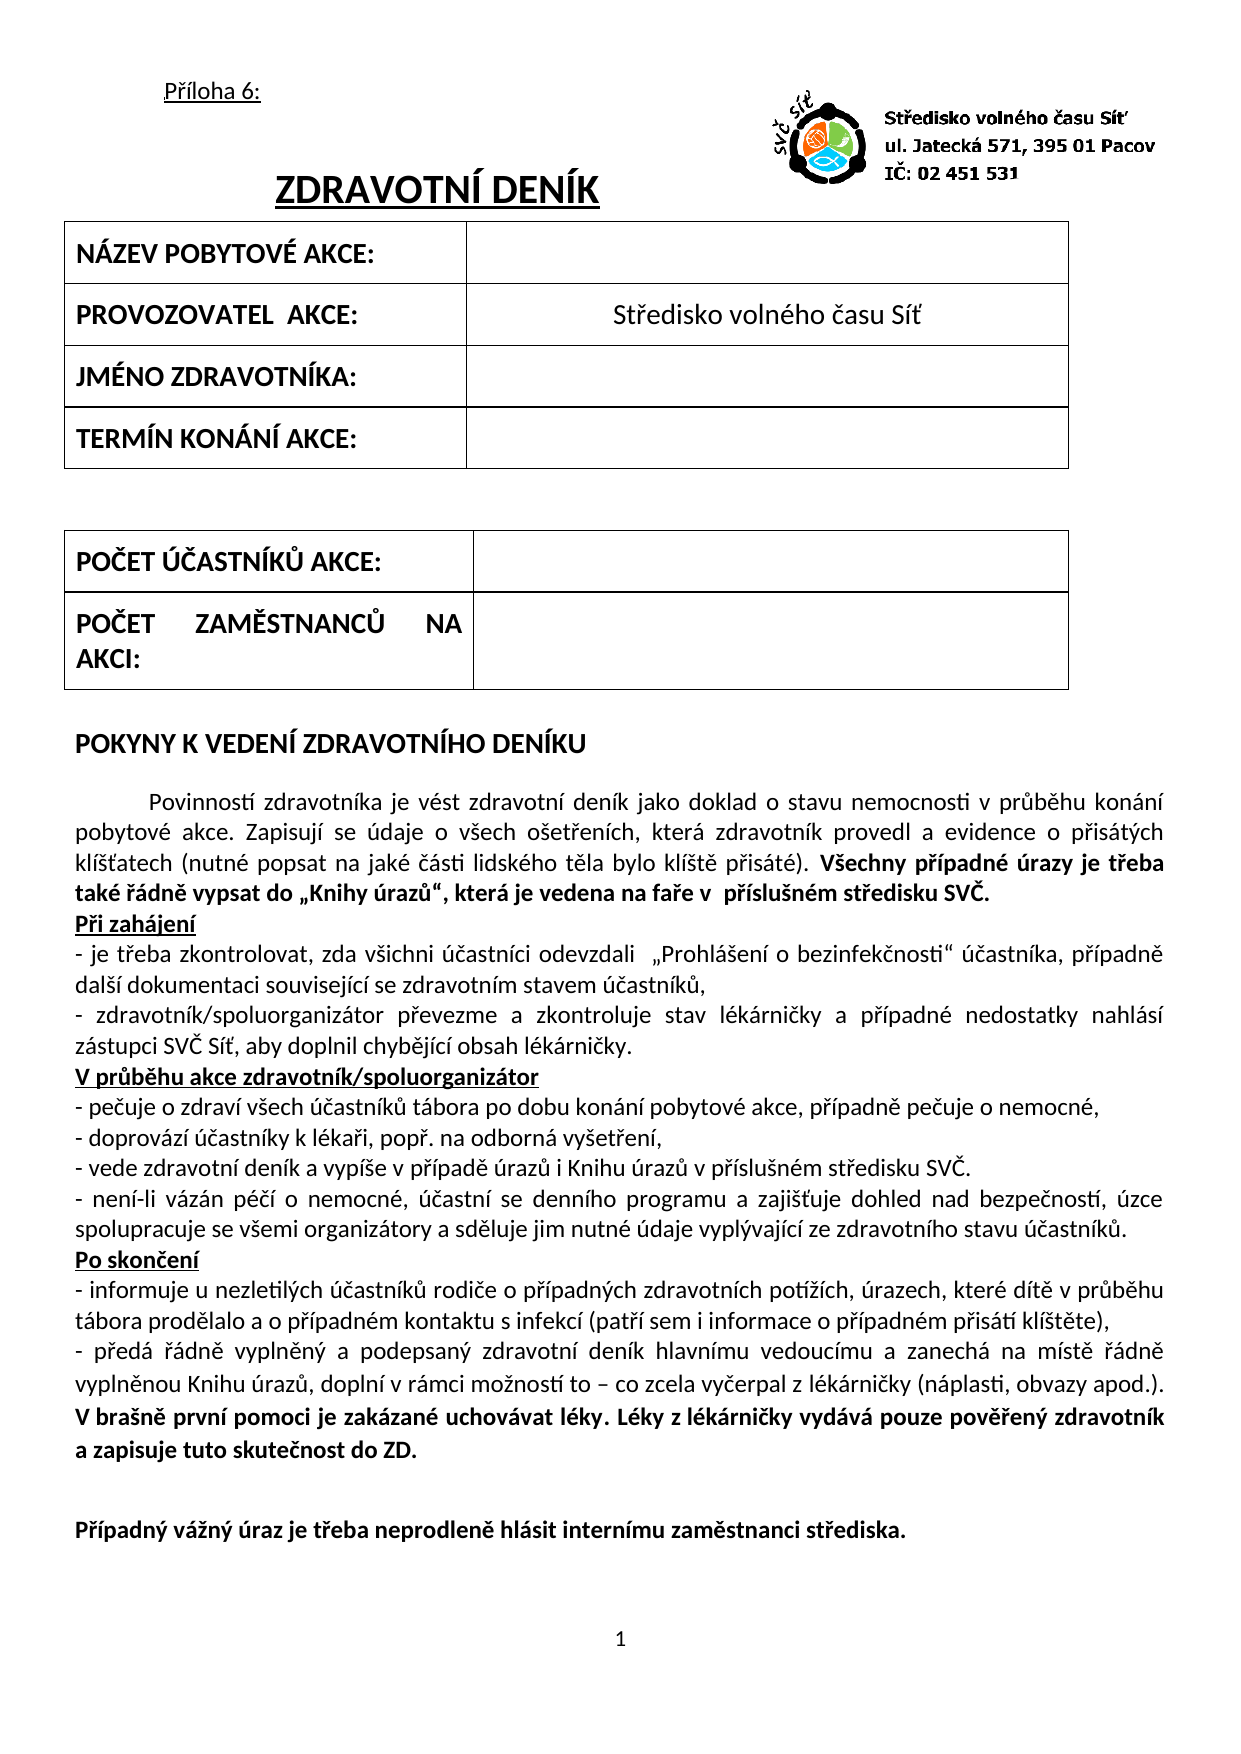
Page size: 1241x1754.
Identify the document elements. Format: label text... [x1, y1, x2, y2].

text - informuje u nezletilých účastníků rodiče o případných zdravotních potížích, úrazech, které dítě v průběhu tábora prodělalo a o případném kontaktu s infekcí (patří sem i informace o případném přisátí klíštěte), [75, 1274, 1165, 1335]
table_cell PROVOZOVATEL AKCE: [65, 284, 466, 344]
table_cell [474, 593, 1068, 689]
table_header [474, 531, 1068, 591]
text POKYNY K VEDENÍ ZDRAVOTNÍHO DENÍKU [75, 725, 1165, 761]
table_header NÁZEV POBYTOVÉ AKCE: [65, 222, 466, 283]
text Při zahájení [75, 908, 1165, 938]
text ZDRAVOTNÍ DENÍK [75, 163, 1165, 213]
text - předá řádně vyplněný a podepsaný zdravotní deník hlavnímu vedoucímu a zanechá na místě řádně vyplněnou Knihu úrazů, doplní v rámci možností to – co zcela vyčerpal z lékárničky (náplasti, obvazy apod.). V brašně první pomoci je zakázané uchovávat léky. Léky z lékárničky vydává pouze pověřený zdravotník a zapisuje tuto skutečnost do ZD. [75, 1335, 1165, 1464]
text - je třeba zkontrolovat, zda všichni účastníci odevzdali „Prohlášení o bezinfekčnosti“ účastníka, případně další dokumentaci související se zdravotním stavem účastníků, [75, 938, 1165, 999]
text Příloha 6: [164, 75, 1165, 106]
table_cell POČET ZAMĚSTNANCŮ NA AKCI: [65, 593, 473, 689]
table_header [467, 222, 1068, 283]
table_cell TERMÍN KONÁNÍ AKCE: [65, 408, 466, 468]
text - doprovází účastníky k lékaři, popř. na odborná vyšetření, [75, 1122, 1165, 1152]
table_cell [467, 346, 1068, 406]
table_cell [467, 408, 1068, 468]
text - zdravotník/spoluorganizátor převezme a zkontroluje stav lékárničky a případné nedostatky nahlásí zástupci SVČ Síť, aby doplnil chybějící obsah lékárničky. [75, 999, 1165, 1061]
table_cell JMÉNO ZDRAVOTNÍKA: [65, 346, 466, 406]
text - není-li vázán péčí o nemocné, účastní se denního programu a zajišťuje dohled nad bezpečností, úzce spolupracuje se všemi organizátory a sděluje jim nutné údaje vyplývající ze zdravotního stavu účastníků. [75, 1183, 1165, 1244]
text - pečuje o zdraví všech účastníků tábora po dobu konání pobytové akce, případně pečuje o nemocné, [75, 1091, 1165, 1122]
table_cell Středisko volného času Síť [467, 284, 1068, 344]
picture [762, 81, 1164, 189]
table_header POČET ÚČASTNÍKŮ AKCE: [65, 531, 473, 591]
text Povinností zdravotníka je vést zdravotní deník jako doklad o stavu nemocnosti v průběhu konání pobytové akce. Zapisují se údaje o všech ošetřeních, která zdravotník provedl a evidence o přisátých klíšťatech (nutné popsat na jaké části lidského těla bylo klíště přisáté). Všechny případné úrazy je třeba také řádně vypsat do „Knihy úrazů“, která je vedena na faře v příslušném středisku SVČ. [75, 786, 1165, 908]
text Po skončení [75, 1244, 1165, 1274]
text V průběhu akce zdravotník/spoluorganizátor [75, 1061, 1165, 1091]
text Případný vážný úraz je třeba neprodleně hlásit internímu zaměstnanci střediska. [75, 1514, 1165, 1545]
text - vede zdravotní deník a vypíše v případě úrazů i Knihu úrazů v příslušném středisku SVČ. [75, 1152, 1165, 1183]
